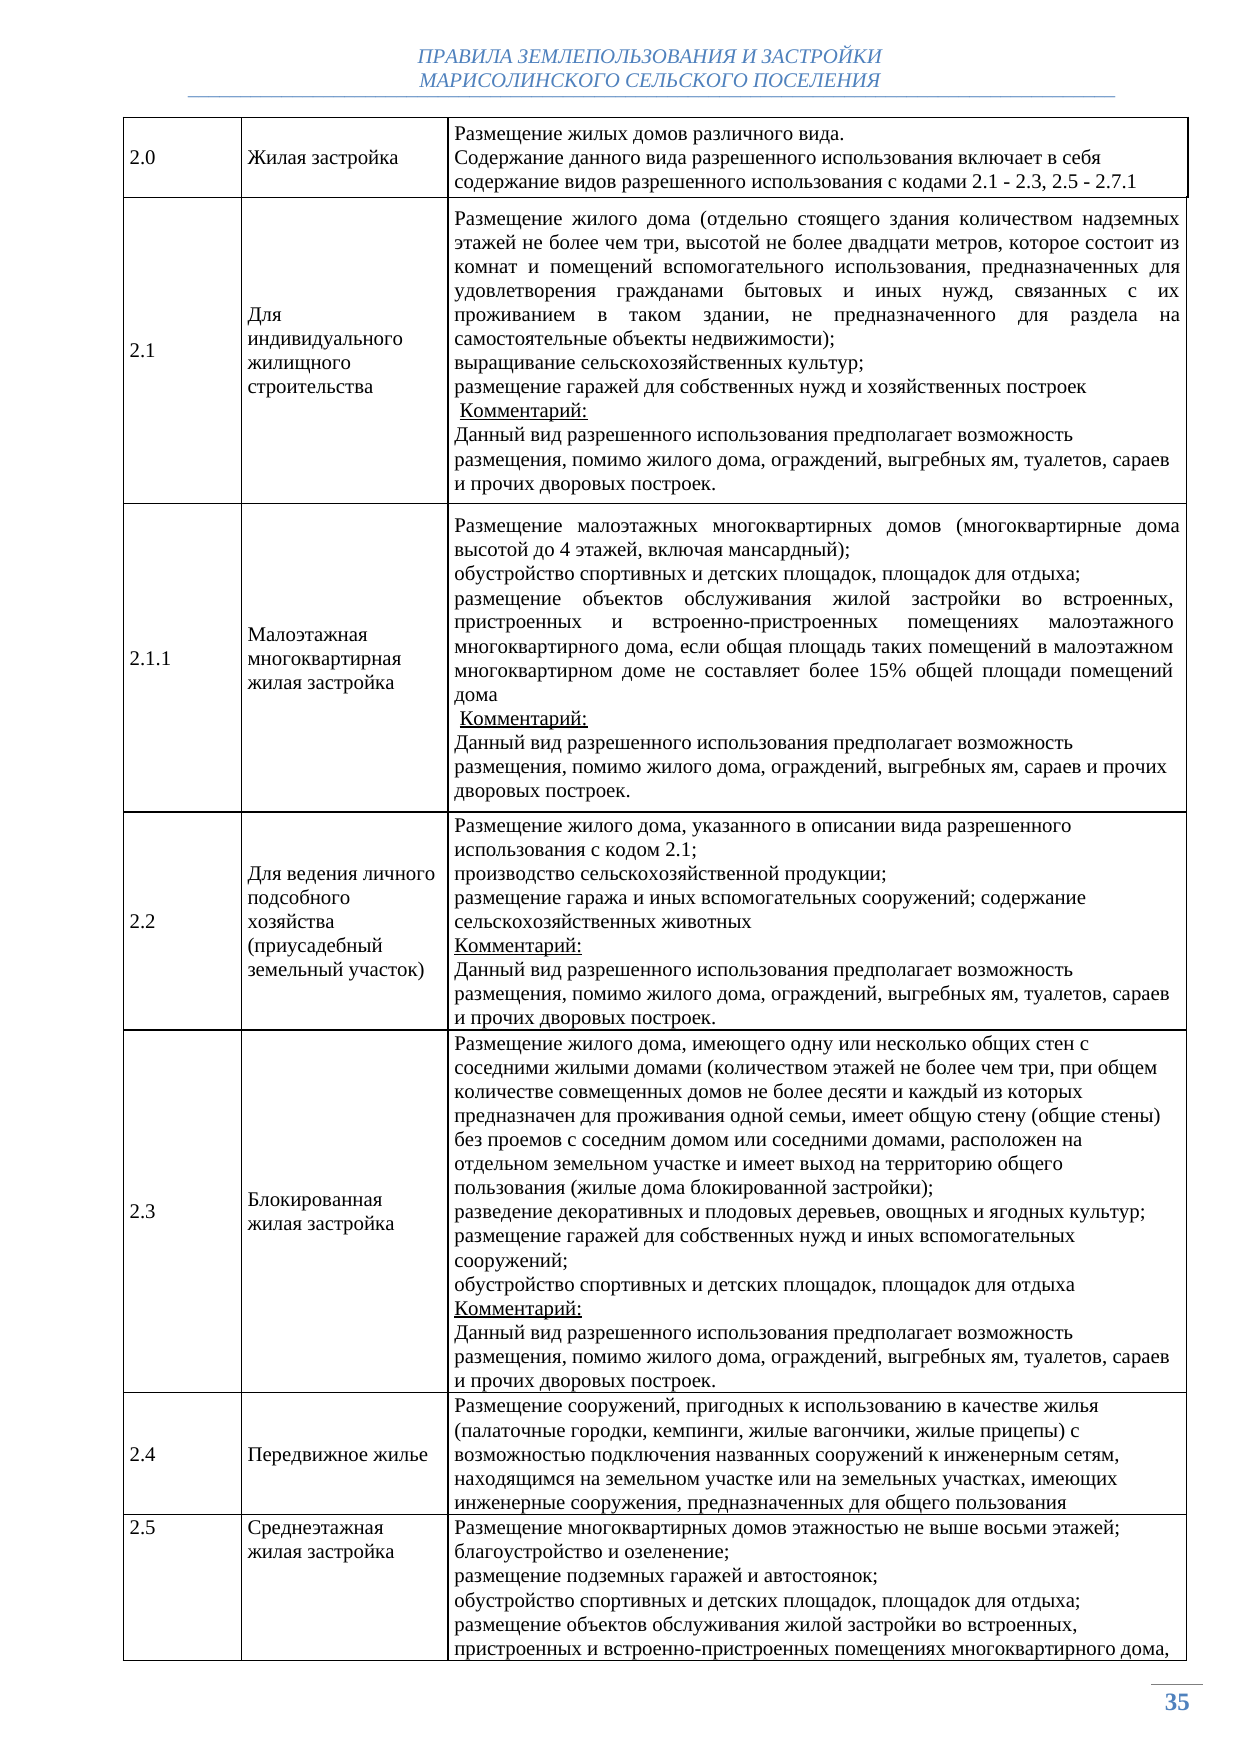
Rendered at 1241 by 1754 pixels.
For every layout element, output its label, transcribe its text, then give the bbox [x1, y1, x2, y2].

table_cell 2.0 [124, 118, 241, 196]
table_cell 2.1 [124, 198, 241, 502]
table_cell 2.1.1 [124, 504, 241, 811]
table_cell Размещение малоэтажных многоквартирных домов (многоквартирные дома высотой до 4 этажей, включая мансардный); обустройство спортивных и детских площадок, площадок для отдыха; размещение объектов обслуживания жилой застройки во встроенных, пристроенных и встроенно-пристроенных помещениях малоэтажного многоквартирного дома, если общая площадь таких помещений в малоэтажном многоквартирном доме не составляет более 15% общей площади помещений дома Комментарий: Данный вид разрешенного использования предполагает возможность размещения, помимо жилого дома, ограждений, выгребных ям, сараев и прочих дворовых построек. [449, 504, 1186, 811]
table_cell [449, 1515, 1186, 1660]
table_cell Размещение жилого дома, имеющего одну или несколько общих стен с соседними жилыми домами (количеством этажей не более чем три, при общем количестве совмещенных домов не более десяти и каждый из которых предназначен для проживания одной семьи, имеет общую стену (общие стены) без проемов с соседним домом или соседними домами, расположен на отдельном земельном участке и имеет выход на территорию общего пользования (жилые дома блокированной застройки); разведение декоративных и плодовых деревьев, овощных и ягодных культур; размещение гаражей для собственных нужд и иных вспомогательных сооружений; обустройство спортивных и детских площадок, площадок для отдыха Комментарий: Данный вид разрешенного использования предполагает возможность размещения, помимо жилого дома, ограждений, выгребных ям, туалетов, сараев и прочих дворовых построек. [449, 1031, 1186, 1392]
table_cell Жилая застройка [242, 118, 447, 196]
table_cell 2.2 [124, 813, 241, 1029]
table_cell Размещение жилых домов различного вида. Содержание данного вида разрешенного использования включает в себя содержание видов разрешенного использования с кодами 2.1 - 2.3, 2.5 - 2.7.1 [449, 118, 1187, 196]
table_cell Для индивидуального жилищного строительства [242, 198, 447, 502]
table_cell 2.3 [124, 1031, 241, 1392]
table_cell Для ведения личного подсобного хозяйства (приусадебный земельный участок) [242, 813, 447, 1029]
table_cell Размещение жилого дома, указанного в описании вида разрешенного использования с кодом 2.1; производство сельскохозяйственной продукции; размещение гаража и иных вспомогательных сооружений; содержание сельскохозяйственных животных Комментарий: Данный вид разрешенного использования предполагает возможность размещения, помимо жилого дома, ограждений, выгребных ям, туалетов, сараев и прочих дворовых построек. [449, 813, 1186, 1029]
table_cell Передвижное жилье [242, 1393, 447, 1514]
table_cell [242, 1515, 447, 1660]
table_cell Размещение сооружений, пригодных к использованию в качестве жилья (палаточные городки, кемпинги, жилые вагончики, жилые прицепы) с возможностью подключения названных сооружений к инженерным сетям, находящимся на земельном участке или на земельных участках, имеющих инженерные сооружения, предназначенных для общего пользования [449, 1393, 1186, 1514]
table_cell Блокированная жилая застройка [242, 1031, 447, 1392]
table_cell Размещение жилого дома (отдельно стоящего здания количеством надземных этажей не более чем три, высотой не более двадцати метров, которое состоит из комнат и помещений вспомогательного использования, предназначенных для удовлетворения гражданами бытовых и иных нужд, связанных с их проживанием в таком здании, не предназначенного для раздела на самостоятельные объекты недвижимости); выращивание сельскохозяйственных культур; размещение гаражей для собственных нужд и хозяйственных построек Комментарий: Данный вид разрешенного использования предполагает возможность размещения, помимо жилого дома, ограждений, выгребных ям, туалетов, сараев и прочих дворовых построек. [449, 198, 1186, 502]
table_cell 2.4 [124, 1393, 241, 1514]
table_cell 2.5 [124, 1515, 241, 1660]
table_cell Малоэтажная многоквартирная жилая застройка [242, 504, 447, 811]
